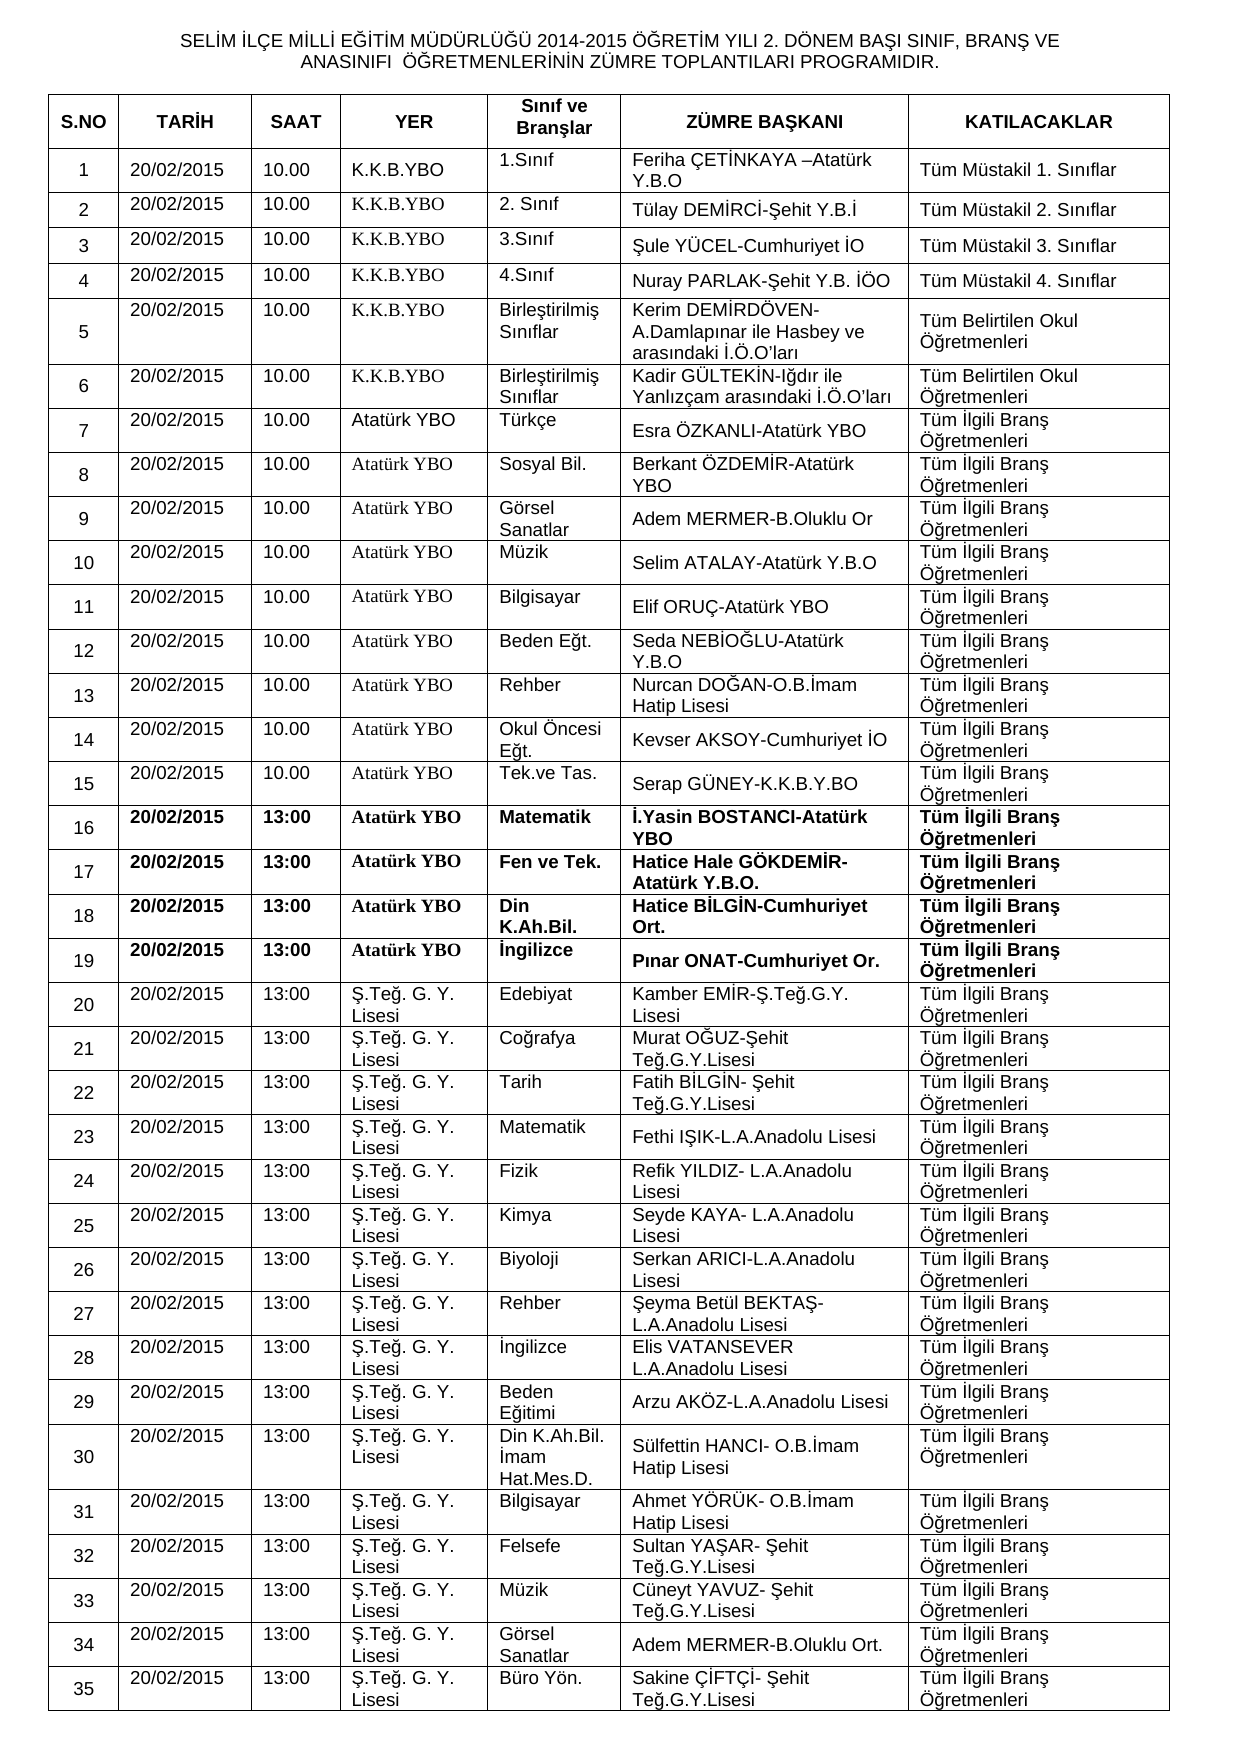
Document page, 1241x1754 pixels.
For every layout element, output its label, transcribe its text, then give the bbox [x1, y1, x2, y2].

table_cell 20/02/2015 [119, 264, 251, 298]
table_cell 10.00 [252, 264, 340, 298]
table_cell Birleştirilmiş Sınıflar [488, 365, 620, 408]
table_header ZÜMRE BAŞKANI [621, 95, 908, 147]
table_cell 8 [49, 453, 118, 496]
table_cell Ş.Teğ. G. Y. Lisesi [341, 1204, 487, 1247]
table_cell Hatice BİLGİN-Cumhuriyet Ort. [621, 895, 908, 938]
table_cell 1.Sınıf [488, 149, 620, 192]
table_cell Tüm İlgili Branş Öğretmenleri [909, 718, 1169, 761]
table_cell 20/02/2015 [119, 1380, 251, 1423]
table_cell Tüm İlgili Branş Öğretmenleri [909, 895, 1169, 938]
table_cell 23 [49, 1115, 118, 1158]
table_cell Ş.Teğ. G. Y. Lisesi [341, 1535, 487, 1578]
table_cell 20/02/2015 [119, 850, 251, 893]
table_cell Tüm Müstakil 1. Sınıflar [909, 149, 1169, 192]
table_cell Tüm İlgili Branş Öğretmenleri [909, 497, 1169, 540]
table_cell 13:00 [252, 939, 340, 982]
table_cell Refik YILDIZ- L.A.Anadolu Lisesi [621, 1160, 908, 1203]
table_cell 20/02/2015 [119, 806, 251, 849]
table_cell Tüm İlgili Branş Öğretmenleri [909, 630, 1169, 673]
table_cell Sosyal Bil. [488, 453, 620, 496]
table_cell 10.00 [252, 149, 340, 192]
table_cell 30 [49, 1425, 118, 1489]
table_cell Atatürk YBO [341, 630, 487, 673]
table_cell Rehber [488, 674, 620, 717]
table_cell Atatürk YBO [341, 409, 487, 452]
table_cell Tarih [488, 1071, 620, 1114]
table_cell Müzik [488, 1579, 620, 1622]
table_cell 10.00 [252, 299, 340, 363]
table_cell Tüm İlgili Branş Öğretmenleri [909, 541, 1169, 584]
table_cell 20/02/2015 [119, 939, 251, 982]
table_cell Ş.Teğ. G. Y. Lisesi [341, 1160, 487, 1203]
table_cell Tüm İlgili Branş Öğretmenleri [909, 1071, 1169, 1114]
table_cell Tek.ve Tas. [488, 762, 620, 805]
table_cell 13:00 [252, 1204, 340, 1247]
table_cell 19 [49, 939, 118, 982]
table_cell 20/02/2015 [119, 149, 251, 192]
table_cell Adem MERMER-B.Oluklu Ort. [621, 1623, 908, 1666]
table_cell 20/02/2015 [119, 497, 251, 540]
table_cell Bilgisayar [488, 1490, 620, 1533]
table_cell Atatürk YBO [341, 939, 487, 982]
table_cell 13:00 [252, 1667, 340, 1710]
table_cell 3 [49, 228, 118, 262]
table_cell 20/02/2015 [119, 1204, 251, 1247]
table_cell 13:00 [252, 1160, 340, 1203]
table_cell Türkçe [488, 409, 620, 452]
table_cell 32 [49, 1535, 118, 1578]
table_cell Atatürk YBO [341, 453, 487, 496]
table_cell Atatürk YBO [341, 718, 487, 761]
table_cell 29 [49, 1380, 118, 1423]
table_cell 10.00 [252, 453, 340, 496]
table_cell Görsel Sanatlar [488, 1623, 620, 1666]
table_header Sınıf ve Branşlar [488, 95, 620, 147]
table_cell 15 [49, 762, 118, 805]
table_cell 13:00 [252, 850, 340, 893]
table_cell İ.Yasin BOSTANCI-Atatürk YBO [621, 806, 908, 849]
table_cell Birleştirilmiş Sınıflar [488, 299, 620, 363]
table_cell 22 [49, 1071, 118, 1114]
table_cell 33 [49, 1579, 118, 1622]
table_cell 20/02/2015 [119, 299, 251, 363]
table_cell 10.00 [252, 365, 340, 408]
table_cell Şule YÜCEL-Cumhuriyet İO [621, 228, 908, 262]
table_cell 20/02/2015 [119, 1115, 251, 1158]
table_cell Nurcan DOĞAN-O.B.İmam Hatip Lisesi [621, 674, 908, 717]
table_cell Ş.Teğ. G. Y. Lisesi [341, 1336, 487, 1379]
table_cell Fen ve Tek. [488, 850, 620, 893]
table_cell 20/02/2015 [119, 1071, 251, 1114]
table_cell Kamber EMİR-Ş.Teğ.G.Y. Lisesi [621, 983, 908, 1026]
table_cell 10.00 [252, 228, 340, 262]
table_cell 13:00 [252, 1380, 340, 1423]
table_cell Kevser AKSOY-Cumhuriyet İO [621, 718, 908, 761]
table_cell K.K.B.YBO [341, 365, 487, 408]
table_cell 13:00 [252, 1490, 340, 1533]
table_cell Rehber [488, 1292, 620, 1335]
table_cell 20/02/2015 [119, 1292, 251, 1335]
table_cell 20/02/2015 [119, 1667, 251, 1710]
table_cell Atatürk YBO [341, 674, 487, 717]
table_cell Tüm İlgili Branş Öğretmenleri [909, 983, 1169, 1026]
table_cell Seda NEBİOĞLU-Atatürk Y.B.O [621, 630, 908, 673]
table_cell Sultan YAŞAR- Şehit Teğ.G.Y.Lisesi [621, 1535, 908, 1578]
table_cell 20/02/2015 [119, 228, 251, 262]
table_cell 20/02/2015 [119, 1579, 251, 1622]
table_cell Tüm İlgili Branş Öğretmenleri [909, 1667, 1169, 1710]
table_cell 20/02/2015 [119, 1336, 251, 1379]
table_cell Tüm Belirtilen Okul Öğretmenleri [909, 365, 1169, 408]
table_cell Cüneyt YAVUZ- Şehit Teğ.G.Y.Lisesi [621, 1579, 908, 1622]
table_cell K.K.B.YBO [341, 149, 487, 192]
table_cell 13:00 [252, 1535, 340, 1578]
table_cell Fizik [488, 1160, 620, 1203]
table_cell 4.Sınıf [488, 264, 620, 298]
table_cell Okul Öncesi Eğt. [488, 718, 620, 761]
table_cell 13:00 [252, 1115, 340, 1158]
table_cell 10 [49, 541, 118, 584]
table_cell Hatice Hale GÖKDEMİR-Atatürk Y.B.O. [621, 850, 908, 893]
table_cell 13:00 [252, 1579, 340, 1622]
table_cell Beden Eğitimi [488, 1380, 620, 1423]
table_cell Fethi IŞIK-L.A.Anadolu Lisesi [621, 1115, 908, 1158]
table_cell Biyoloji [488, 1248, 620, 1291]
table_cell Ş.Teğ. G. Y. Lisesi [341, 1027, 487, 1070]
table_header KATILACAKLAR [909, 95, 1169, 147]
table_cell 10.00 [252, 193, 340, 227]
table_cell 14 [49, 718, 118, 761]
table_cell 20/02/2015 [119, 718, 251, 761]
table_cell 20 [49, 983, 118, 1026]
table_cell 18 [49, 895, 118, 938]
table_cell Sakine ÇİFTÇİ- Şehit Teğ.G.Y.Lisesi [621, 1667, 908, 1710]
table_cell 9 [49, 497, 118, 540]
table_cell 10.00 [252, 409, 340, 452]
table_header YER [341, 95, 487, 147]
table_cell 3.Sınıf [488, 228, 620, 262]
table_cell Seyde KAYA- L.A.Anadolu Lisesi [621, 1204, 908, 1247]
table_cell Matematik [488, 806, 620, 849]
table_cell Berkant ÖZDEMİR-Atatürk YBO [621, 453, 908, 496]
table_cell Ş.Teğ. G. Y. Lisesi [341, 1425, 487, 1489]
table_cell Adem MERMER-B.Oluklu Or [621, 497, 908, 540]
table_cell Tüm İlgili Branş Öğretmenleri [909, 1160, 1169, 1203]
table_cell Selim ATALAY-Atatürk Y.B.O [621, 541, 908, 584]
table_cell Tüm İlgili Branş Öğretmenleri [909, 806, 1169, 849]
table_cell Atatürk YBO [341, 497, 487, 540]
table_cell Tüm İlgili Branş Öğretmenleri [909, 1535, 1169, 1578]
text SELİM İLÇE MİLLİ EĞİTİM MÜDÜRLÜĞÜ 2014-2015 ÖĞRETİM YILI 2. DÖNEM BAŞI SINIF, BRANŞ VE ANASINIFI ÖĞRETMENLERİNİN ZÜMRE TOPLANTILARI PROGRAMIDIR. [148, 29, 1093, 73]
table_cell 20/02/2015 [119, 1160, 251, 1203]
table_cell Tüm İlgili Branş Öğretmenleri [909, 1623, 1169, 1666]
table_cell 20/02/2015 [119, 193, 251, 227]
table_cell Kerim DEMİRDÖVEN-A.Damlapınar ile Hasbey ve arasındaki İ.Ö.O’ları [621, 299, 908, 363]
table_cell Ş.Teğ. G. Y. Lisesi [341, 1667, 487, 1710]
table_cell 2 [49, 193, 118, 227]
table_cell Tülay DEMİRCİ-Şehit Y.B.İ [621, 193, 908, 227]
table_cell Tüm İlgili Branş Öğretmenleri [909, 1336, 1169, 1379]
table_cell Atatürk YBO [341, 541, 487, 584]
table_cell 28 [49, 1336, 118, 1379]
table_cell 20/02/2015 [119, 1490, 251, 1533]
table_cell 20/02/2015 [119, 409, 251, 452]
table_cell Atatürk YBO [341, 850, 487, 893]
table_cell Atatürk YBO [341, 806, 487, 849]
table_cell Tüm İlgili Branş Öğretmenleri [909, 1027, 1169, 1070]
table_cell 20/02/2015 [119, 1248, 251, 1291]
table_cell Ş.Teğ. G. Y. Lisesi [341, 1490, 487, 1533]
table_cell Atatürk YBO [341, 762, 487, 805]
table_cell Nuray PARLAK-Şehit Y.B. İÖO [621, 264, 908, 298]
table_cell Esra ÖZKANLI-Atatürk YBO [621, 409, 908, 452]
table_cell İngilizce [488, 1336, 620, 1379]
table_cell 21 [49, 1027, 118, 1070]
table_header TARİH [119, 95, 251, 147]
table_cell K.K.B.YBO [341, 299, 487, 363]
table_cell Edebiyat [488, 983, 620, 1026]
table_cell 5 [49, 299, 118, 363]
table_cell Tüm İlgili Branş Öğretmenleri [909, 1380, 1169, 1423]
table_cell Beden Eğt. [488, 630, 620, 673]
table_cell Tüm İlgili Branş Öğretmenleri [909, 1425, 1169, 1489]
table_cell Ş.Teğ. G. Y. Lisesi [341, 1380, 487, 1423]
table_cell 17 [49, 850, 118, 893]
table_cell 13:00 [252, 1623, 340, 1666]
table_cell Tüm Müstakil 2. Sınıflar [909, 193, 1169, 227]
table_cell 20/02/2015 [119, 1623, 251, 1666]
table_cell 10.00 [252, 674, 340, 717]
table_cell Tüm Belirtilen Okul Öğretmenleri [909, 299, 1169, 363]
table_cell K.K.B.YBO [341, 193, 487, 227]
table_cell Ş.Teğ. G. Y. Lisesi [341, 983, 487, 1026]
table_cell Din K.Ah.Bil. [488, 895, 620, 938]
table_cell Ş.Teğ. G. Y. Lisesi [341, 1071, 487, 1114]
table_cell Ş.Teğ. G. Y. Lisesi [341, 1248, 487, 1291]
table_cell 10.00 [252, 718, 340, 761]
table_cell Ş.Teğ. G. Y. Lisesi [341, 1115, 487, 1158]
table_cell Murat OĞUZ-Şehit Teğ.G.Y.Lisesi [621, 1027, 908, 1070]
table_cell Şeyma Betül BEKTAŞ- L.A.Anadolu Lisesi [621, 1292, 908, 1335]
table_cell Tüm İlgili Branş Öğretmenleri [909, 1115, 1169, 1158]
table_cell Tüm İlgili Branş Öğretmenleri [909, 939, 1169, 982]
table_cell 20/02/2015 [119, 453, 251, 496]
table_cell Matematik [488, 1115, 620, 1158]
table_cell 20/02/2015 [119, 630, 251, 673]
table_cell 1 [49, 149, 118, 192]
table_cell 20/02/2015 [119, 1027, 251, 1070]
table_cell 13 [49, 674, 118, 717]
table_cell 35 [49, 1667, 118, 1710]
table_cell 20/02/2015 [119, 585, 251, 628]
table_cell Feriha ÇETİNKAYA –Atatürk Y.B.O [621, 149, 908, 192]
table_cell Tüm İlgili Branş Öğretmenleri [909, 1490, 1169, 1533]
table_cell 34 [49, 1623, 118, 1666]
table_cell 24 [49, 1160, 118, 1203]
table_cell Ş.Teğ. G. Y. Lisesi [341, 1292, 487, 1335]
table_header SAAT [252, 95, 340, 147]
table_cell 13:00 [252, 1292, 340, 1335]
table_header S.NO [49, 95, 118, 147]
table_cell Serap GÜNEY-K.K.B.Y.BO [621, 762, 908, 805]
table_cell Bilgisayar [488, 585, 620, 628]
table_cell 10.00 [252, 630, 340, 673]
table_cell Elis VATANSEVER L.A.Anadolu Lisesi [621, 1336, 908, 1379]
table_cell Ş.Teğ. G. Y. Lisesi [341, 1623, 487, 1666]
table_cell 13:00 [252, 1027, 340, 1070]
table_cell Tüm İlgili Branş Öğretmenleri [909, 762, 1169, 805]
table_cell Tüm İlgili Branş Öğretmenleri [909, 1292, 1169, 1335]
table_cell Büro Yön. [488, 1667, 620, 1710]
table_cell 4 [49, 264, 118, 298]
table_cell 6 [49, 365, 118, 408]
table_cell 27 [49, 1292, 118, 1335]
table_cell 26 [49, 1248, 118, 1291]
table_cell 20/02/2015 [119, 674, 251, 717]
table_cell Din K.Ah.Bil. İmam Hat.Mes.D. [488, 1425, 620, 1489]
table_cell Tüm İlgili Branş Öğretmenleri [909, 850, 1169, 893]
table_cell 10.00 [252, 585, 340, 628]
table_cell 25 [49, 1204, 118, 1247]
table_cell K.K.B.YBO [341, 228, 487, 262]
table_cell Elif ORUÇ-Atatürk YBO [621, 585, 908, 628]
table_cell 11 [49, 585, 118, 628]
table_cell 16 [49, 806, 118, 849]
table_cell 31 [49, 1490, 118, 1533]
table_cell Müzik [488, 541, 620, 584]
table_cell 20/02/2015 [119, 983, 251, 1026]
table_cell Kimya [488, 1204, 620, 1247]
table_cell Tüm İlgili Branş Öğretmenleri [909, 409, 1169, 452]
table_cell 7 [49, 409, 118, 452]
table_cell İngilizce [488, 939, 620, 982]
table_cell Felsefe [488, 1535, 620, 1578]
table_cell K.K.B.YBO [341, 264, 487, 298]
table_cell 20/02/2015 [119, 895, 251, 938]
table_cell 13:00 [252, 983, 340, 1026]
table_cell Ş.Teğ. G. Y. Lisesi [341, 1579, 487, 1622]
table_cell Tüm İlgili Branş Öğretmenleri [909, 1204, 1169, 1247]
table_cell Tüm İlgili Branş Öğretmenleri [909, 1579, 1169, 1622]
table_cell 20/02/2015 [119, 762, 251, 805]
table_cell 13:00 [252, 1425, 340, 1489]
table_cell 20/02/2015 [119, 365, 251, 408]
table_cell Tüm İlgili Branş Öğretmenleri [909, 674, 1169, 717]
table_cell 13:00 [252, 1071, 340, 1114]
table_cell 10.00 [252, 762, 340, 805]
table_cell 13:00 [252, 895, 340, 938]
table_cell 10.00 [252, 541, 340, 584]
table_cell Tüm İlgili Branş Öğretmenleri [909, 1248, 1169, 1291]
table_cell Atatürk YBO [341, 585, 487, 628]
table_cell 20/02/2015 [119, 541, 251, 584]
table_cell 2. Sınıf [488, 193, 620, 227]
table_cell Görsel Sanatlar [488, 497, 620, 540]
table_cell Fatih BİLGİN- Şehit Teğ.G.Y.Lisesi [621, 1071, 908, 1114]
table_cell Tüm Müstakil 4. Sınıflar [909, 264, 1169, 298]
table_cell Coğrafya [488, 1027, 620, 1070]
table_cell 10.00 [252, 497, 340, 540]
table_cell 13:00 [252, 806, 340, 849]
table_cell 20/02/2015 [119, 1425, 251, 1489]
table_cell Ahmet YÖRÜK- O.B.İmam Hatip Lisesi [621, 1490, 908, 1533]
table_cell 12 [49, 630, 118, 673]
table_cell Tüm İlgili Branş Öğretmenleri [909, 585, 1169, 628]
table_cell 20/02/2015 [119, 1535, 251, 1578]
table_cell Tüm İlgili Branş Öğretmenleri [909, 453, 1169, 496]
table_cell Tüm Müstakil 3. Sınıflar [909, 228, 1169, 262]
table_cell Serkan ARICI-L.A.Anadolu Lisesi [621, 1248, 908, 1291]
table_cell Kadir GÜLTEKİN-Iğdır ile Yanlızçam arasındaki İ.Ö.O’ları [621, 365, 908, 408]
table_cell Pınar ONAT-Cumhuriyet Or. [621, 939, 908, 982]
table_cell 13:00 [252, 1336, 340, 1379]
table_cell Atatürk YBO [341, 895, 487, 938]
table_cell Arzu AKÖZ-L.A.Anadolu Lisesi [621, 1380, 908, 1423]
table_cell 13:00 [252, 1248, 340, 1291]
table_cell Sülfettin HANCI- O.B.İmam Hatip Lisesi [621, 1425, 908, 1489]
